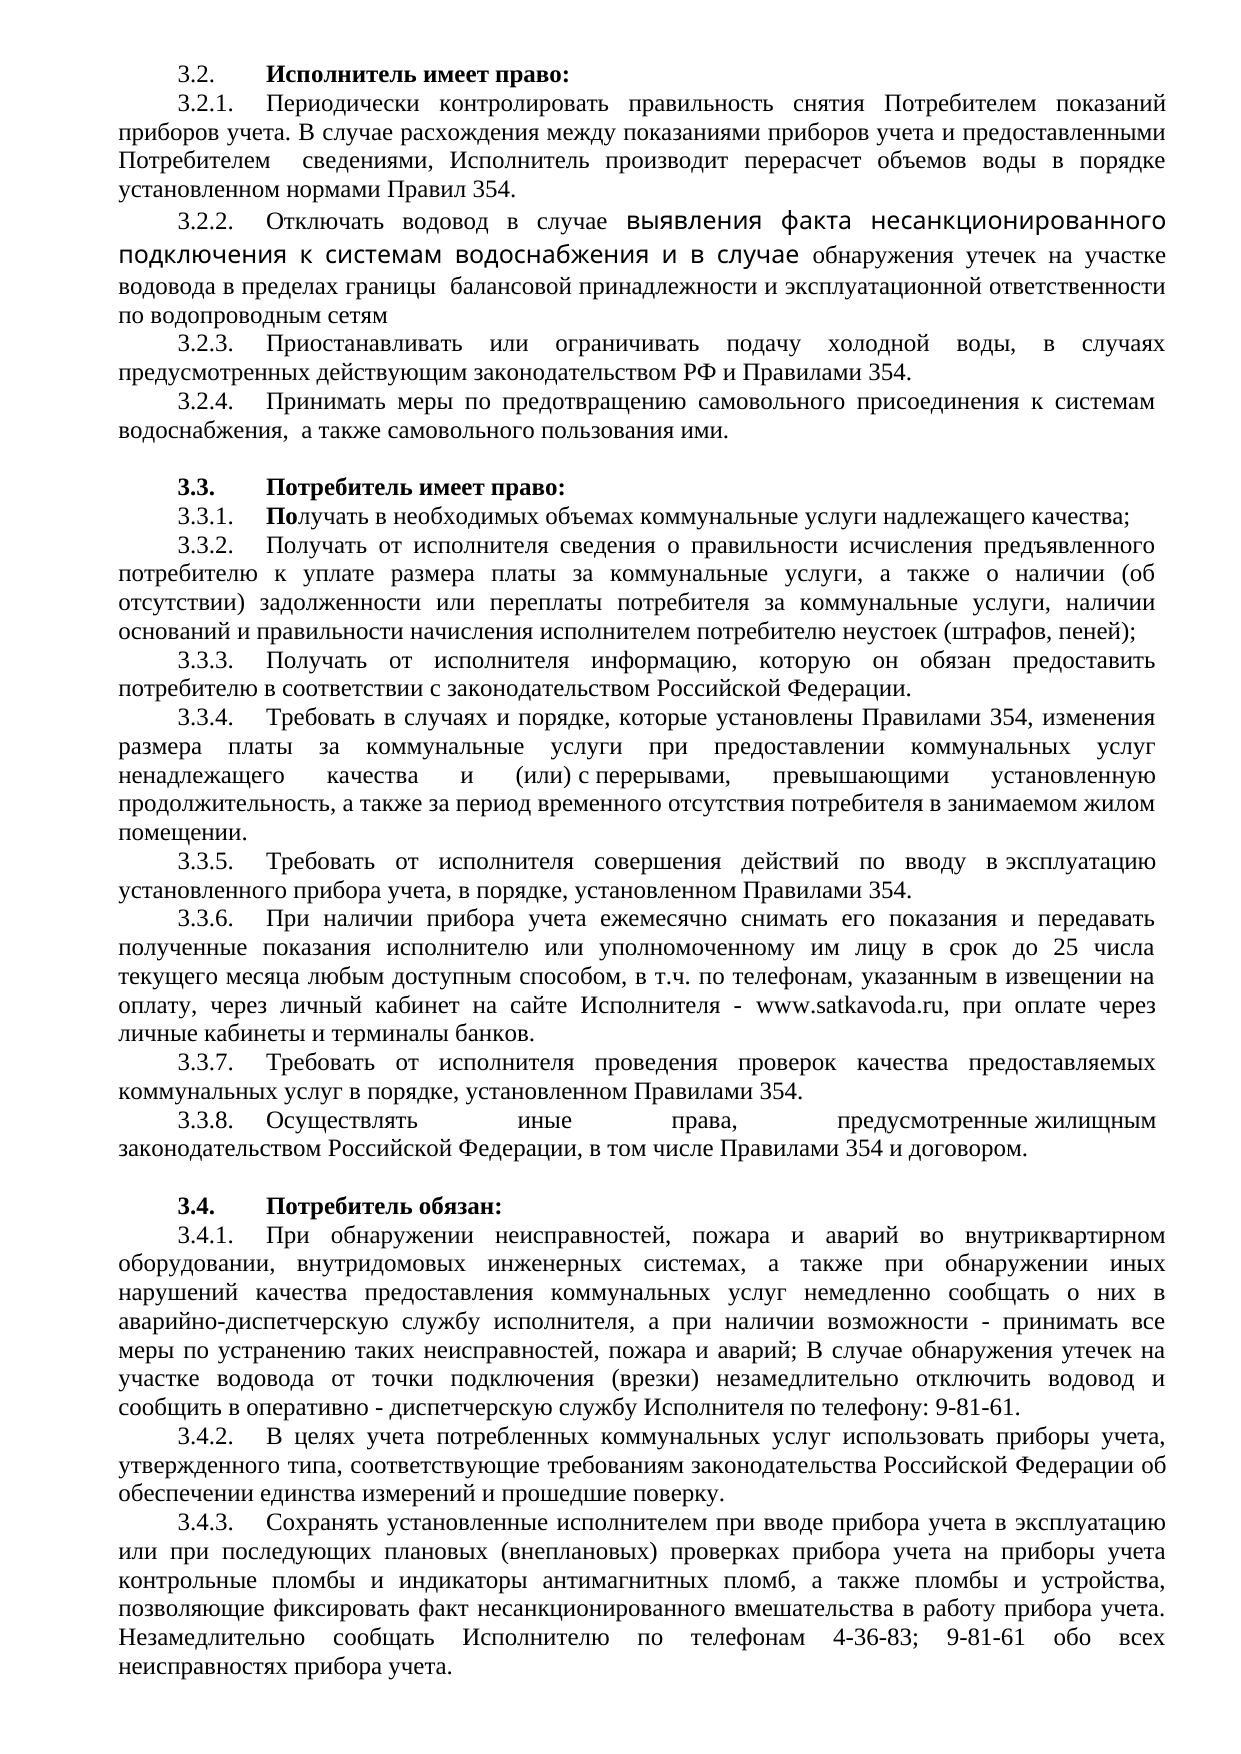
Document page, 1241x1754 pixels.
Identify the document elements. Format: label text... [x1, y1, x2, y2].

list Потребитель имеет право: [118, 472, 1156, 501]
list Принимать меры по предотвращению самовольного присоединения к системам водоснабжения, а также самовольного пользования ими. [118, 386, 1156, 443]
list Отключать водовод в случае выявления факта несанкционированного подключения к системам водоснабжения и в случае обнаружения утечек на участке водовода в пределах границы балансовой принадлежности и эксплуатационной ответственности по водопроводным сетям [118, 237, 1167, 328]
list Исполнитель имеет право: [118, 59, 1167, 88]
list Получать от исполнителя сведения о правильности исчисления предъявленного потребителю к уплате размера платы за коммунальные услуги, а также о наличии (об отсутствии) задолженности или переплаты потребителя за коммунальные услуги, наличии оснований и правильности начисления исполнителем потребителю неустоек (штрафов, пеней); [118, 530, 1156, 645]
list Требовать от исполнителя проведения проверок качества предоставляемых коммунальных услуг в порядке, установленном Правилами 354. [118, 1047, 1156, 1105]
list Периодически контролировать правильность снятия Потребителем показаний приборов учета. В случае расхождения между показаниями приборов учета и предоставленными Потребителем сведениями, Исполнитель производит перерасчет объемов воды в порядке установленном нормами Правил 354. [118, 88, 1167, 203]
list В целях учета потребленных коммунальных услуг использовать приборы учета, утвержденного типа, соответствующие требованиям законодательства Российской Федерации об обеспечении единства измерений и прошедшие поверку. [118, 1421, 1167, 1507]
list Отключать водовод в случае выявления факта несанкционированного подключения к системам водоснабжения и в случае обнаружения утечек на участке водовода в пределах границы балансовой принадлежности и эксплуатационной ответственности по водопроводным сетям [118, 203, 626, 237]
list Получать от исполнителя информацию, которую он обязан предоставить потребителю в соответствии с законодательством Российской Федерации. [118, 645, 1156, 702]
list Получать в необходимых объемах коммунальные услуги надлежащего качества; [118, 501, 1156, 530]
list Осуществлять иные права, предусмотренные жилищным законодательством Российской Федерации, в том числе Правилами 354 и договором. [118, 1105, 1156, 1162]
list Требовать в случаях и порядке, которые установлены Правилами 354, изменения размера платы за коммунальные услуги при предоставлении коммунальных услуг ненадлежащего качества и (или) с перерывами, превышающими установленную продолжительность, а также за период временного отсутствия потребителя в занимаемом жилом помещении. [118, 702, 1156, 846]
list При обнаружении неисправностей, пожара и аварий во внутриквартирном оборудовании, внутридомовых инженерных системах, а также при обнаружении иных нарушений качества предоставления коммунальных услуг немедленно сообщать о них в аварийно-диспетчерскую службу исполнителя, а при наличии возможности - принимать все меры по устранению таких неисправностей, пожара и аварий; В случае обнаружения утечек на участке водовода от точки подключения (врезки) незамедлительно отключить водовод и сообщить в оперативно - диспетчерскую службу Исполнителя по телефону: 9-81-61. [118, 1220, 1167, 1421]
list Приостанавливать или ограничивать подачу холодной воды, в случаях предусмотренных действующим законодательством РФ и Правилами 354. [118, 328, 1167, 386]
list При наличии прибора учета ежемесячно снимать его показания и передавать полученные показания исполнителю или уполномоченному им лицу в срок до 25 числа текущего месяца любым доступным способом, в т.ч. по телефонам, указанным в извещении на оплату, через личный кабинет на сайте Исполнителя - www.satkavoda.ru, при оплате через личные кабинеты и терминалы банков. [118, 903, 1156, 1047]
list Потребитель обязан: [118, 1191, 1156, 1220]
list Требовать от исполнителя совершения действий по вводу в эксплуатацию установленного прибора учета, в порядке, установленном Правилами 354. [118, 846, 1156, 903]
list Сохранять установленные исполнителем при вводе прибора учета в эксплуатацию или при последующих плановых (внеплановых) проверках прибора учета на приборы учета контрольные пломбы и индикаторы антимагнитных пломб, а также пломбы и устройства, позволяющие фиксировать факт несанкционированного вмешательства в работу прибора учета. Незамедлительно сообщать Исполнителю по телефонам 4-36-83; 9-81-61 обо всех неисправностях прибора учета. [118, 1507, 1167, 1680]
